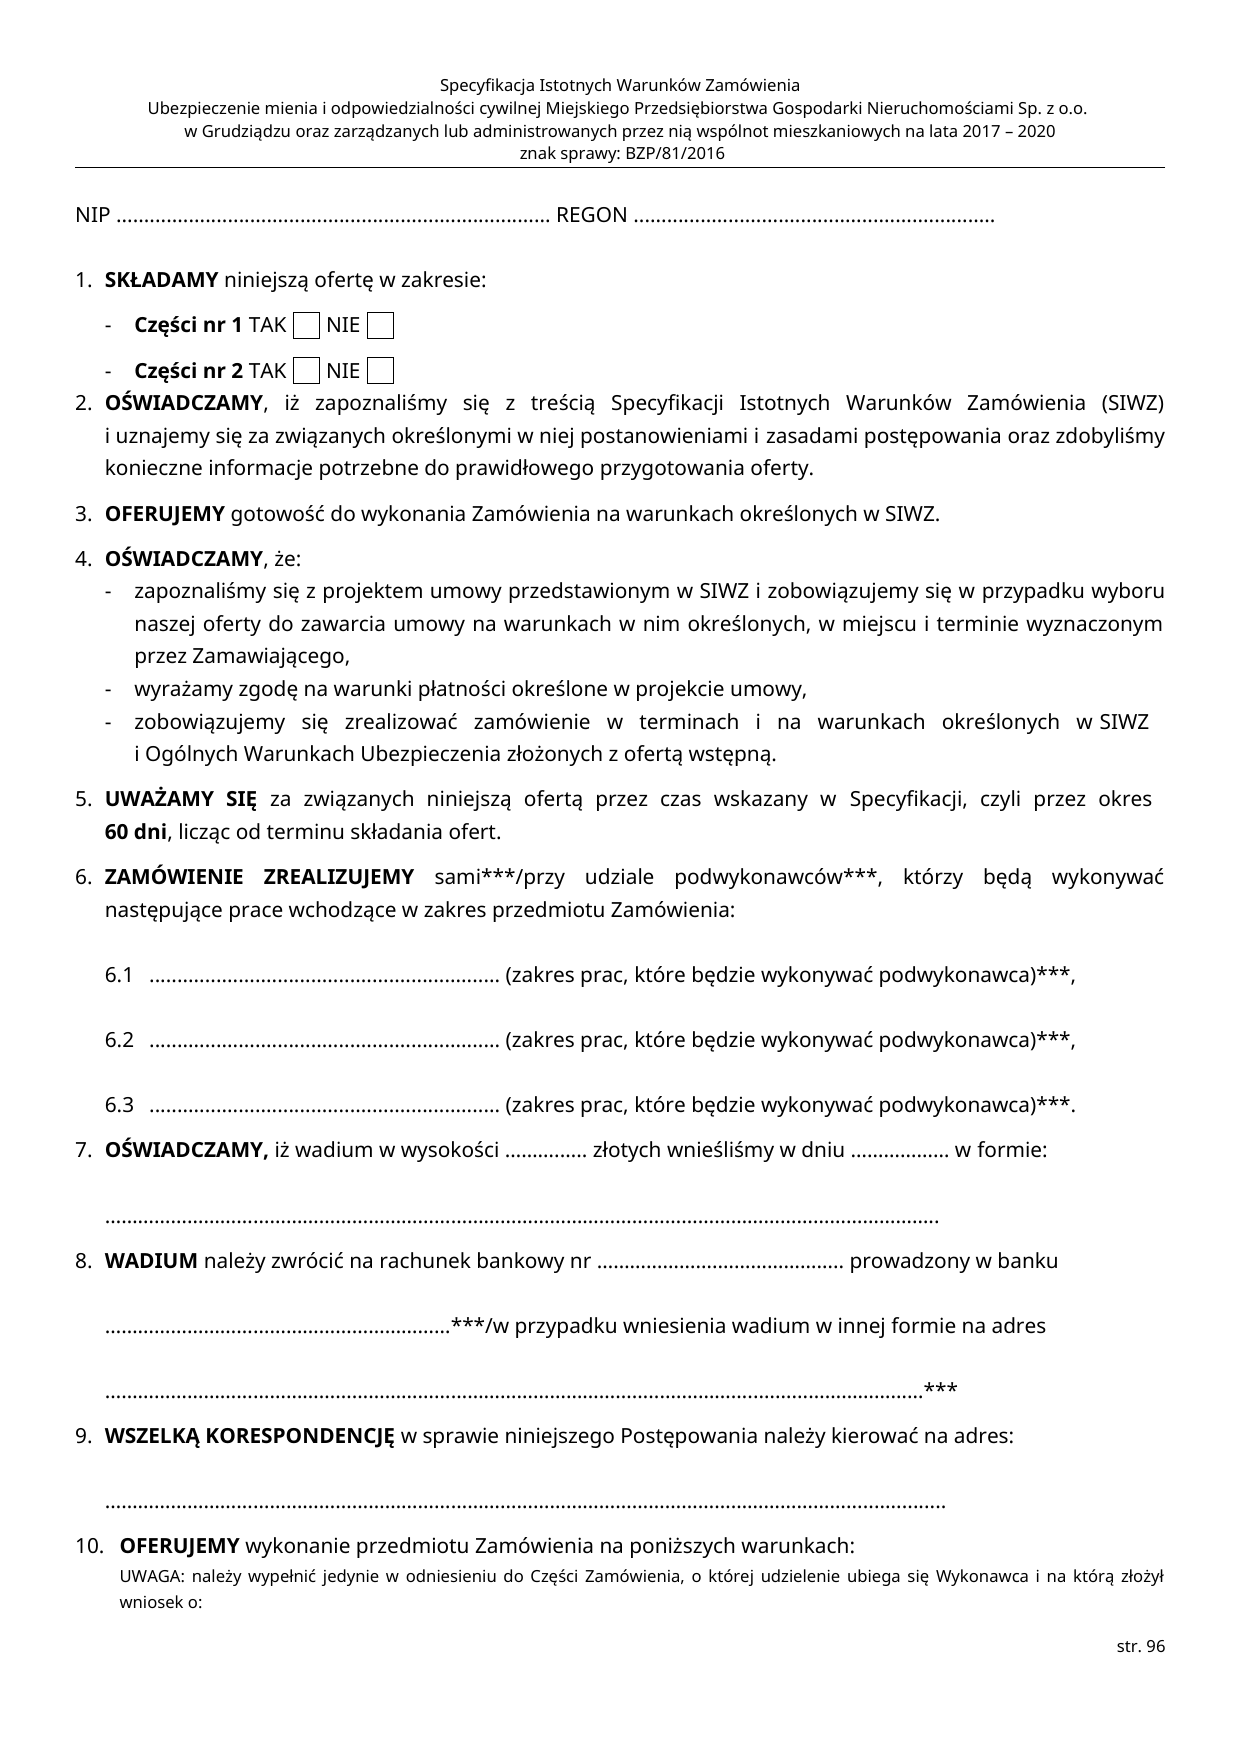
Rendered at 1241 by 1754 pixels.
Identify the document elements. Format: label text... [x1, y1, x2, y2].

list ............................................................... (zakres prac, które będzie wykonywać podwykonawca)***, [104, 960, 1165, 988]
list WSZELKĄ KORESPONDENCJĘ w sprawie niniejszego Postępowania należy kierować na adres: [75, 1421, 1165, 1450]
list ............................................................... (zakres prac, które będzie wykonywać podwykonawca)***. [104, 1090, 1165, 1119]
list ............................................................... (zakres prac, które będzie wykonywać podwykonawca)***, [104, 1025, 1165, 1054]
list …………………………………………………………………………………………………………………………………….. [104, 1201, 1165, 1229]
list OFERUJEMY gotowość do wykonania Zamówienia na warunkach określonych w SIWZ. [75, 499, 1165, 527]
list OFERUJEMY wykonanie przedmiotu Zamówienia na poniższych warunkach: [75, 1532, 1165, 1560]
list SKŁADAMY niniejszą ofertę w zakresie: [75, 266, 1165, 294]
list wyrażamy zgodę na warunki płatności określone w projekcie umowy, [104, 674, 1165, 703]
list ZAMÓWIENIE ZREALIZUJEMY sami***/przy udziale podwykonawców***, którzy będą wykonywać następujące prace wchodzące w zakres przedmiotu Zamówienia: [75, 862, 1165, 923]
list zobowiązujemy się zrealizować zamówienie w terminach i na warunkach określonych w SIWZ i Ogólnych Warunkach Ubezpieczenia złożonych z ofertą wstępną. [104, 707, 1165, 768]
list ………………………………………………………………………………………...……………..……...…………………*** [104, 1376, 1165, 1405]
list ……………………………………………………………………………………………………………………….................. [104, 1487, 1165, 1515]
text UWAGA: należy wypełnić jedynie w odniesieniu do Części Zamówienia, o której udzielenie ubiega się Wykonawca i na którą złożył wniosek o: [119, 1564, 1165, 1613]
list OŚWIADCZAMY, że: [75, 544, 1165, 572]
list Części nr 1 TAK NIE [104, 311, 1165, 339]
list OŚWIADCZAMY, iż zapoznaliśmy się z treścią Specyfikacji Istotnych Warunków Zamówienia (SIWZ) i uznajemy się za związanych określonymi w niej postanowieniami i zasadami postępowania oraz zdobyliśmy konieczne informacje potrzebne do prawidłowego przygotowania oferty. [75, 388, 1165, 482]
list Części nr 2 TAK NIE [104, 356, 1165, 384]
list zapoznaliśmy się z projektem umowy przedstawionym w SIWZ i zobowiązujemy się w przypadku wyboru naszej oferty do zawarcia umowy na warunkach w nim określonych, w miejscu i terminie wyznaczonym przez Zamawiającego, [104, 576, 1165, 670]
list OŚWIADCZAMY, iż wadium w wysokości ……….….. złotych wnieśliśmy w dniu ……………… w formie: [75, 1136, 1165, 1164]
list ………………………………………………………***/w przypadku wniesienia wadium w innej formie na adres [104, 1311, 1165, 1339]
list WADIUM należy zwrócić na rachunek bankowy nr ………………….………………….. prowadzony w banku [75, 1246, 1165, 1274]
list UWAŻAMY SIĘ za związanych niniejszą ofertą przez czas wskazany w Specyfikacji, czyli przez okres 60 dni, licząc od terminu składania ofert. [75, 784, 1165, 846]
